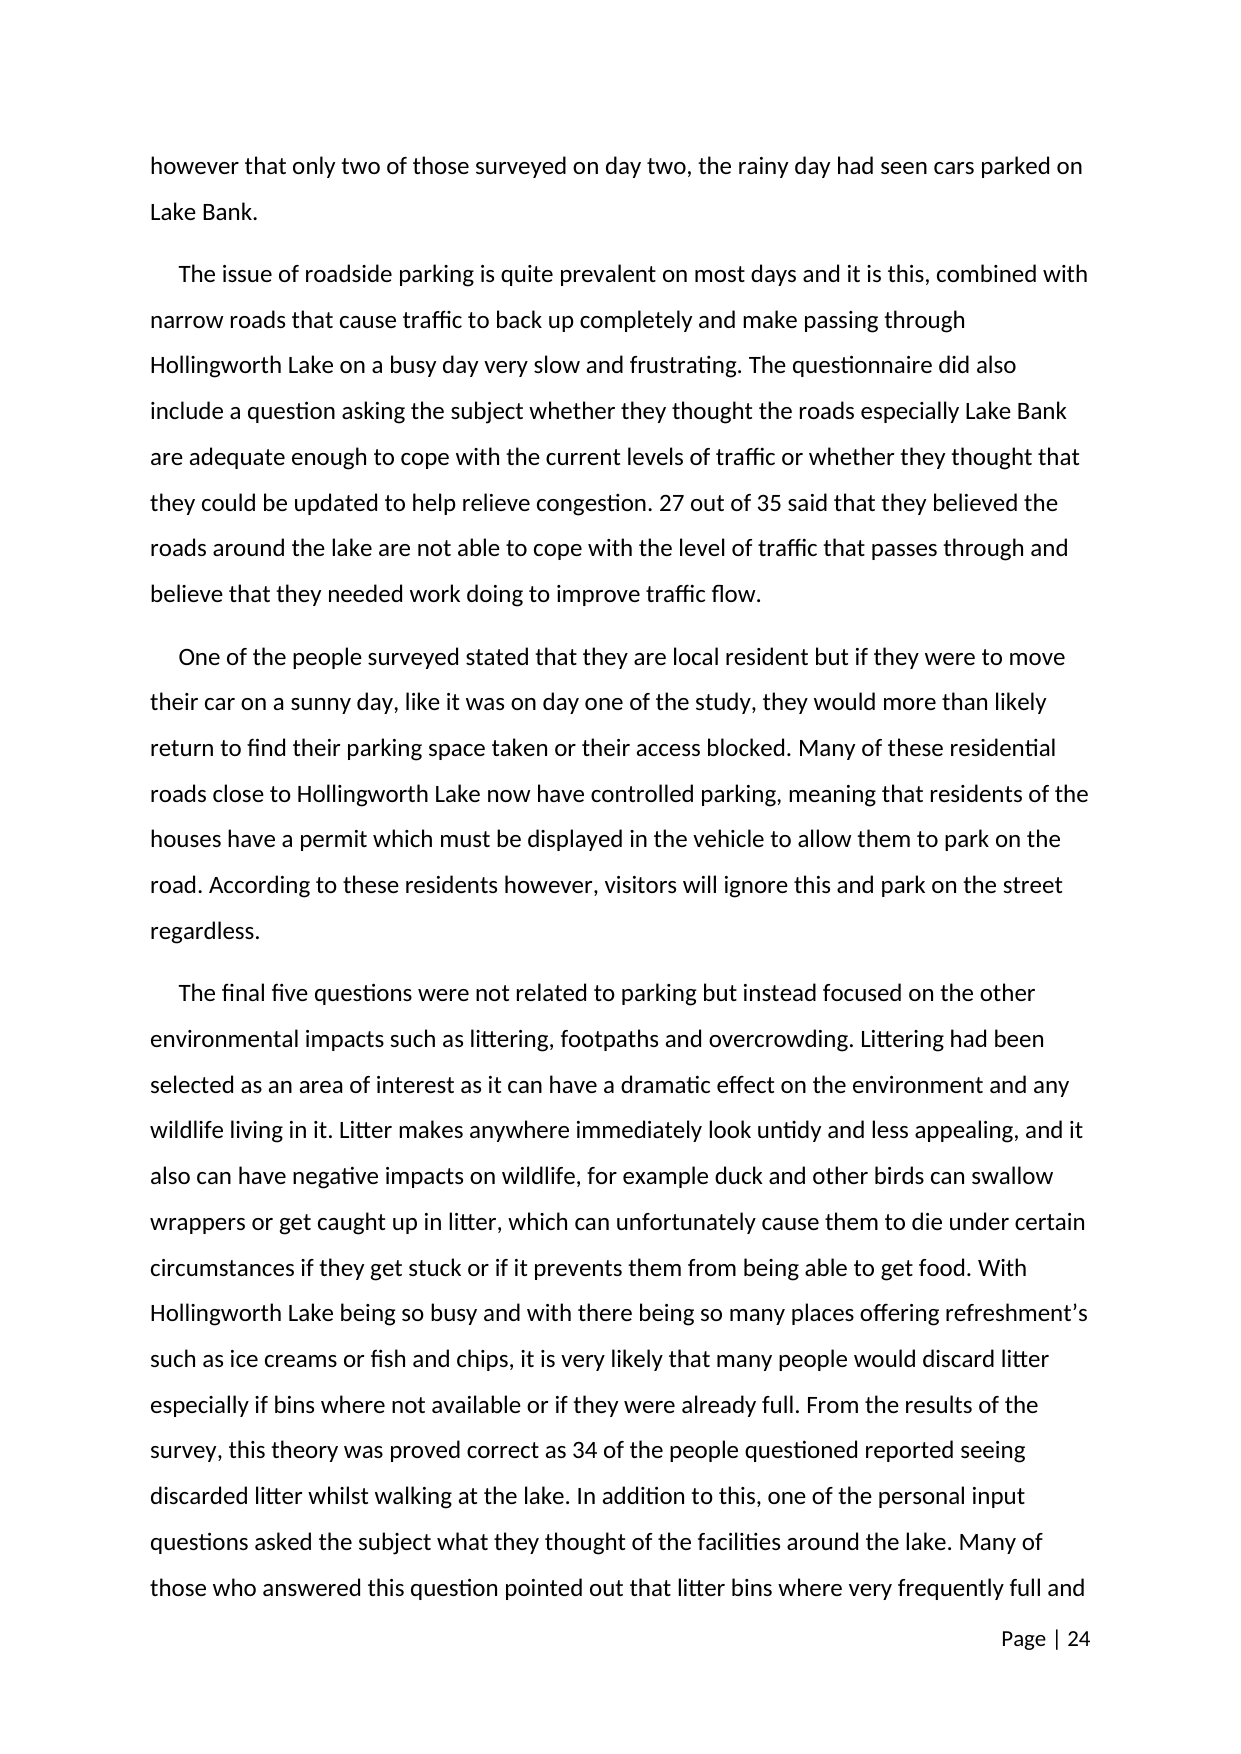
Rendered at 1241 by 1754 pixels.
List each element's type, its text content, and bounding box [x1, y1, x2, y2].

text The issue of roadside parking is quite prevalent on most days and it is this, combined with narrow roads that cause traffic to back up completely and make passing through Hollingworth Lake on a busy day very slow and frustrating. The questionnaire did also include a question asking the subject whether they thought the roads especially Lake Bank are adequate enough to cope with the current levels of traffic or whether they thought that they could be updated to help relieve congestion. 27 out of 35 said that they believed the roads around the lake are not able to cope with the level of traffic that passes through and believe that they needed work doing to improve traffic flow. [150, 258, 1090, 609]
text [150, 977, 1090, 1602]
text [150, 150, 1090, 226]
text One of the people surveyed stated that they are local resident but if they were to move their car on a sunny day, like it was on day one of the study, they would more than likely return to find their parking space taken or their access blocked. Many of these residential roads close to Hollingworth Lake now have controlled parking, meaning that residents of the houses have a permit which must be displayed in the vehicle to allow them to park on the road. According to these residents however, visitors will ignore this and park on the street regardless. [150, 641, 1090, 946]
